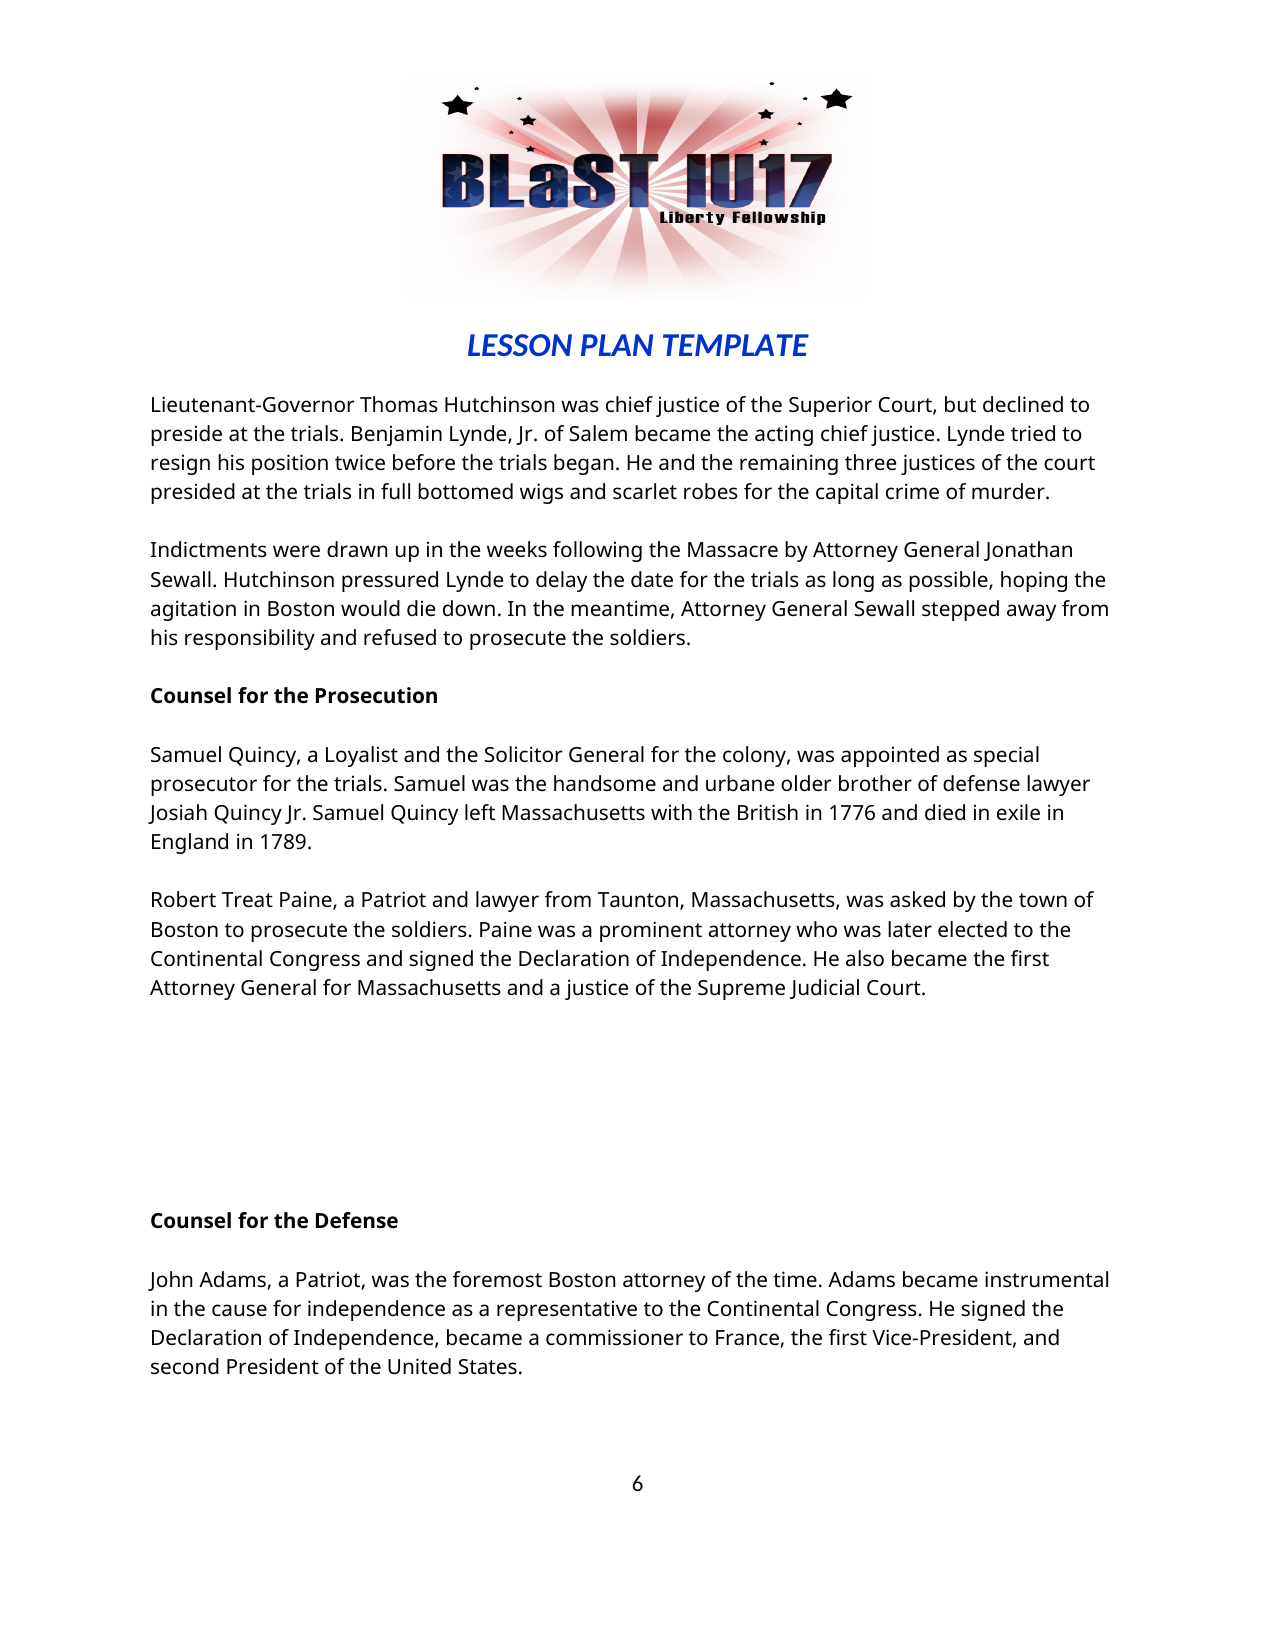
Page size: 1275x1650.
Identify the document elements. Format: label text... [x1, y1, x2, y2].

picture [406, 74, 868, 299]
text Lieutenant-Governor Thomas Hutchinson was chief justice of the Superior Court, but declined to preside at the trials. Benjamin Lynde, Jr. of Salem became the acting chief justice. Lynde tried to resign his position twice before the trials began. He and the remaining three justices of the court presided at the trials in full bottomed wigs and scarlet robes for the capital crime of murder. [150, 389, 1125, 506]
text John Adams, a Patriot, was the foremost Boston attorney of the time. Adams became instrumental in the cause for independence as a representative to the Continental Congress. He signed the Declaration of Independence, became a commissioner to France, the first Vice-President, and second President of the United States. [150, 1264, 1125, 1381]
text Counsel for the Defense [150, 1206, 1125, 1235]
text Counsel for the Prosecution [150, 681, 1125, 710]
text Indictments were drawn up in the weeks following the Massacre by Attorney General Jonathan Sewall. Hutchinson pressured Lynde to delay the date for the trials as long as possible, hoping the agitation in Boston would die down. In the meantime, Attorney General Sewall stepped away from his responsibility and refused to prosecute the soldiers. [150, 535, 1125, 651]
text Robert Treat Paine, a Patriot and lawyer from Taunton, Massachusetts, was asked by the town of Boston to prosecute the soldiers. Paine was a prominent attorney who was later elected to the Continental Congress and signed the Declaration of Independence. He also became the first Attorney General for Massachusetts and a justice of the Supreme Judicial Court. [150, 885, 1125, 1001]
text Samuel Quincy, a Loyalist and the Solicitor General for the colony, was appointed as special prosecutor for the trials. Samuel was the handsome and urbane older brother of defense lawyer Josiah Quincy Jr. Samuel Quincy left Massachusetts with the British in 1776 and died in exile in England in 1789. [150, 739, 1125, 856]
